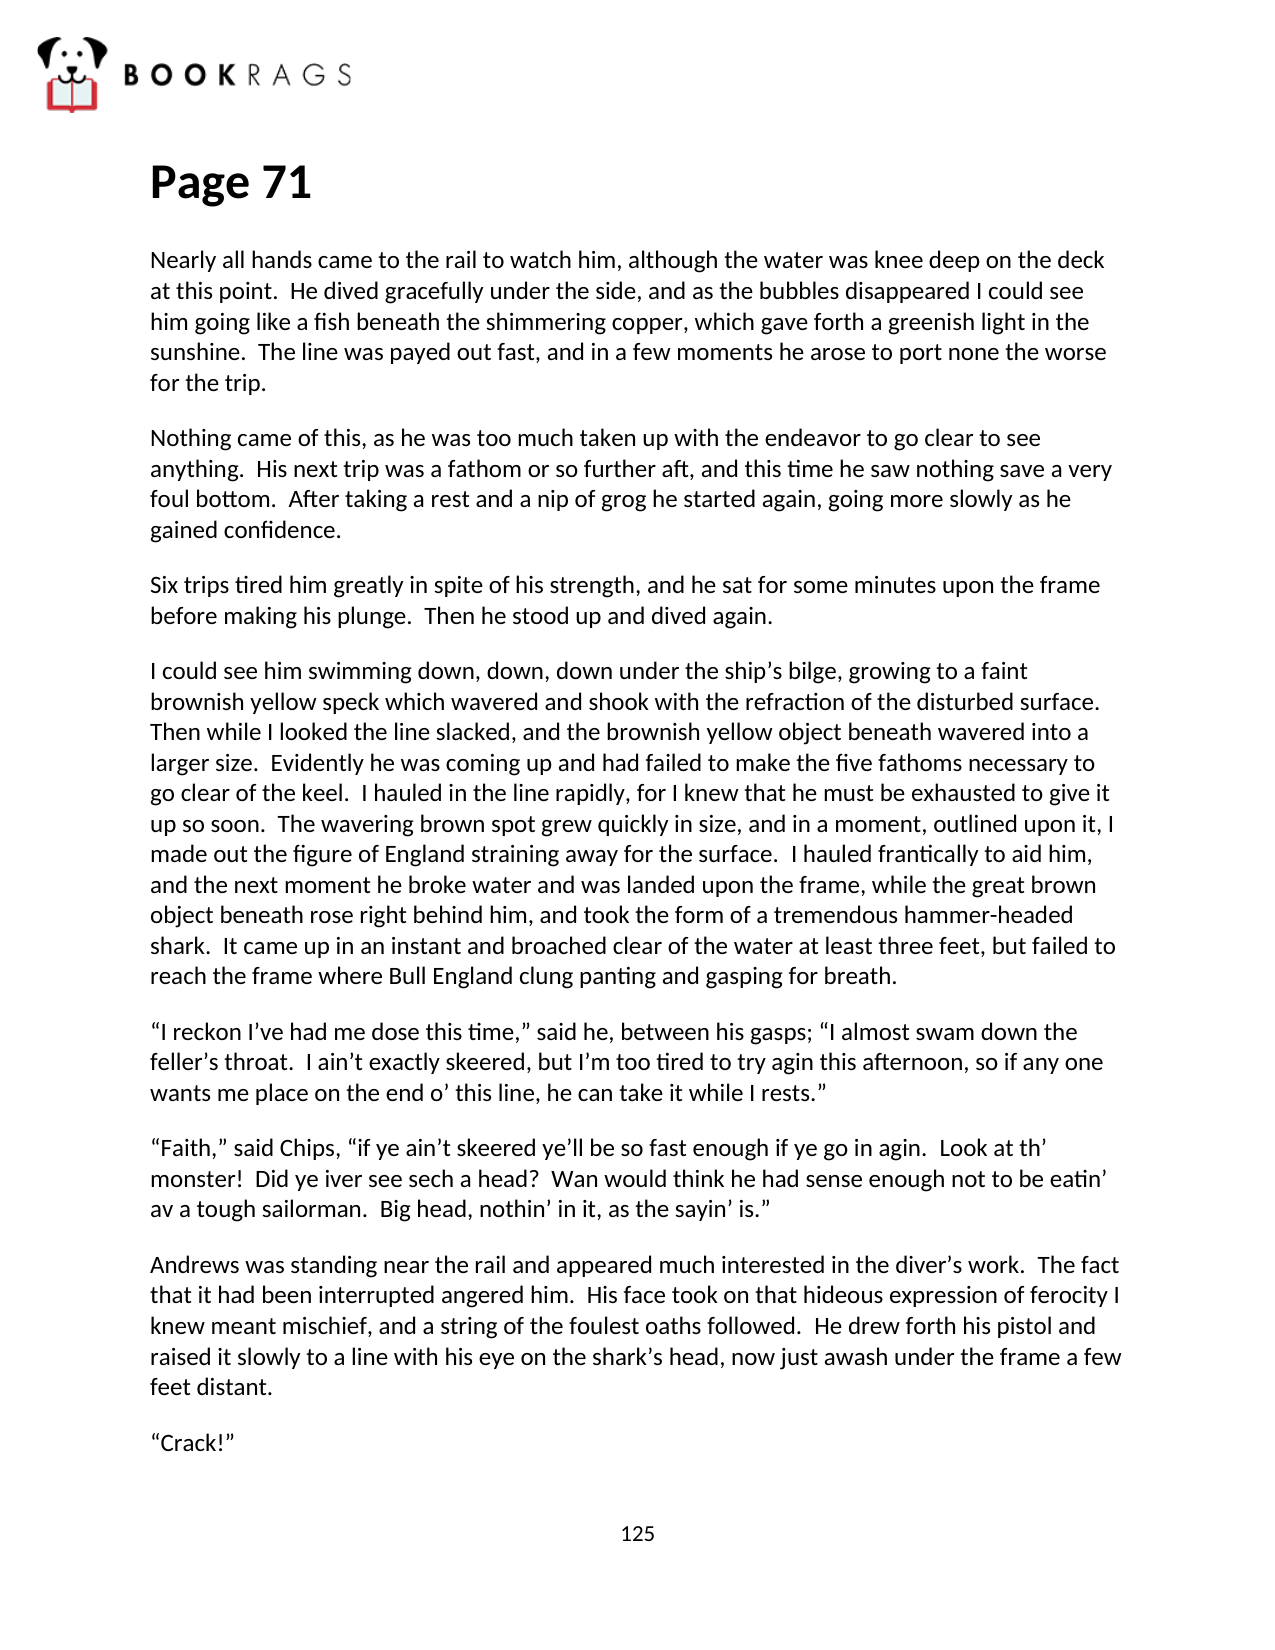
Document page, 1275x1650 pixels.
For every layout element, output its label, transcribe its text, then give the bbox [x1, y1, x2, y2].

text Page 71 [150, 150, 1125, 211]
text Nothing came of this, as he was too much taken up with the endeavor to go clear to see anything. His next trip was a fathom or so further aft, and this time he saw nothing save a very foul bottom. After taking a rest and a nip of grog he started again, going more slowly as he gained confidence. [150, 422, 1125, 544]
text “Crack!” [150, 1427, 1125, 1457]
text Six trips tired him greatly in spite of his strength, and he sat for some minutes upon the frame before making his plunge. Then he stood up and dived again. [150, 569, 1125, 630]
text I could see him swimming down, down, down under the ship’s bilge, growing to a faint brownish yellow speck which wavered and shook with the refraction of the disturbed surface. Then while I looked the line slacked, and the brownish yellow object beneath wavered into a larger size. Evidently he was coming up and had failed to make the five fathoms necessary to go clear of the keel. I hauled in the line rapidly, for I knew that he must be exhausted to give it up so soon. The wavering brown spot grew quickly in size, and in a moment, outlined upon it, I made out the figure of England straining away for the surface. I hauled frantically to aid him, and the next moment he broke water and was landed upon the frame, while the great brown object beneath rose right behind him, and took the form of a tremendous hammer-headed shark. It came up in an instant and broached clear of the water at least three feet, but failed to reach the frame where Bull England clung panting and gasping for breath. [150, 655, 1125, 991]
text Nearly all hands came to the rail to watch him, although the water was knee deep on the deck at this point. He dived gracefully under the side, and as the bubbles disappeared I could see him going like a fish beneath the shimmering copper, which gave forth a greenish light in the sunshine. The line was payed out fast, and in a few moments he arose to port none the worse for the trip. [150, 244, 1125, 397]
text “Faith,” said Chips, “if ye ain’t skeered ye’ll be so fast enough if ye go in agin. Look at th’ monster! Did ye iver see sech a head? Wan would think he had sense enough not to be eatin’ av a tough sailorman. Big head, nothin’ in it, as the sayin’ is.” [150, 1133, 1125, 1224]
text Andrews was standing near the rail and appeared much interested in the diver’s work. The fact that it had been interrupted angered him. His face took on that hideous expression of ferocity I knew meant mischief, and a string of the foulest oaths followed. He drew forth his pistol and raised it slowly to a line with his eye on the shark’s head, now just awash under the frame a few feet distant. [150, 1249, 1125, 1402]
picture [37, 37, 351, 113]
text “I reckon I’ve had me dose this time,” said he, between his gasps; “I almost swam down the feller’s throat. I ain’t exactly skeered, but I’m too tired to try agin this afternoon, so if any one wants me place on the end o’ this line, he can take it while I rests.” [150, 1016, 1125, 1108]
